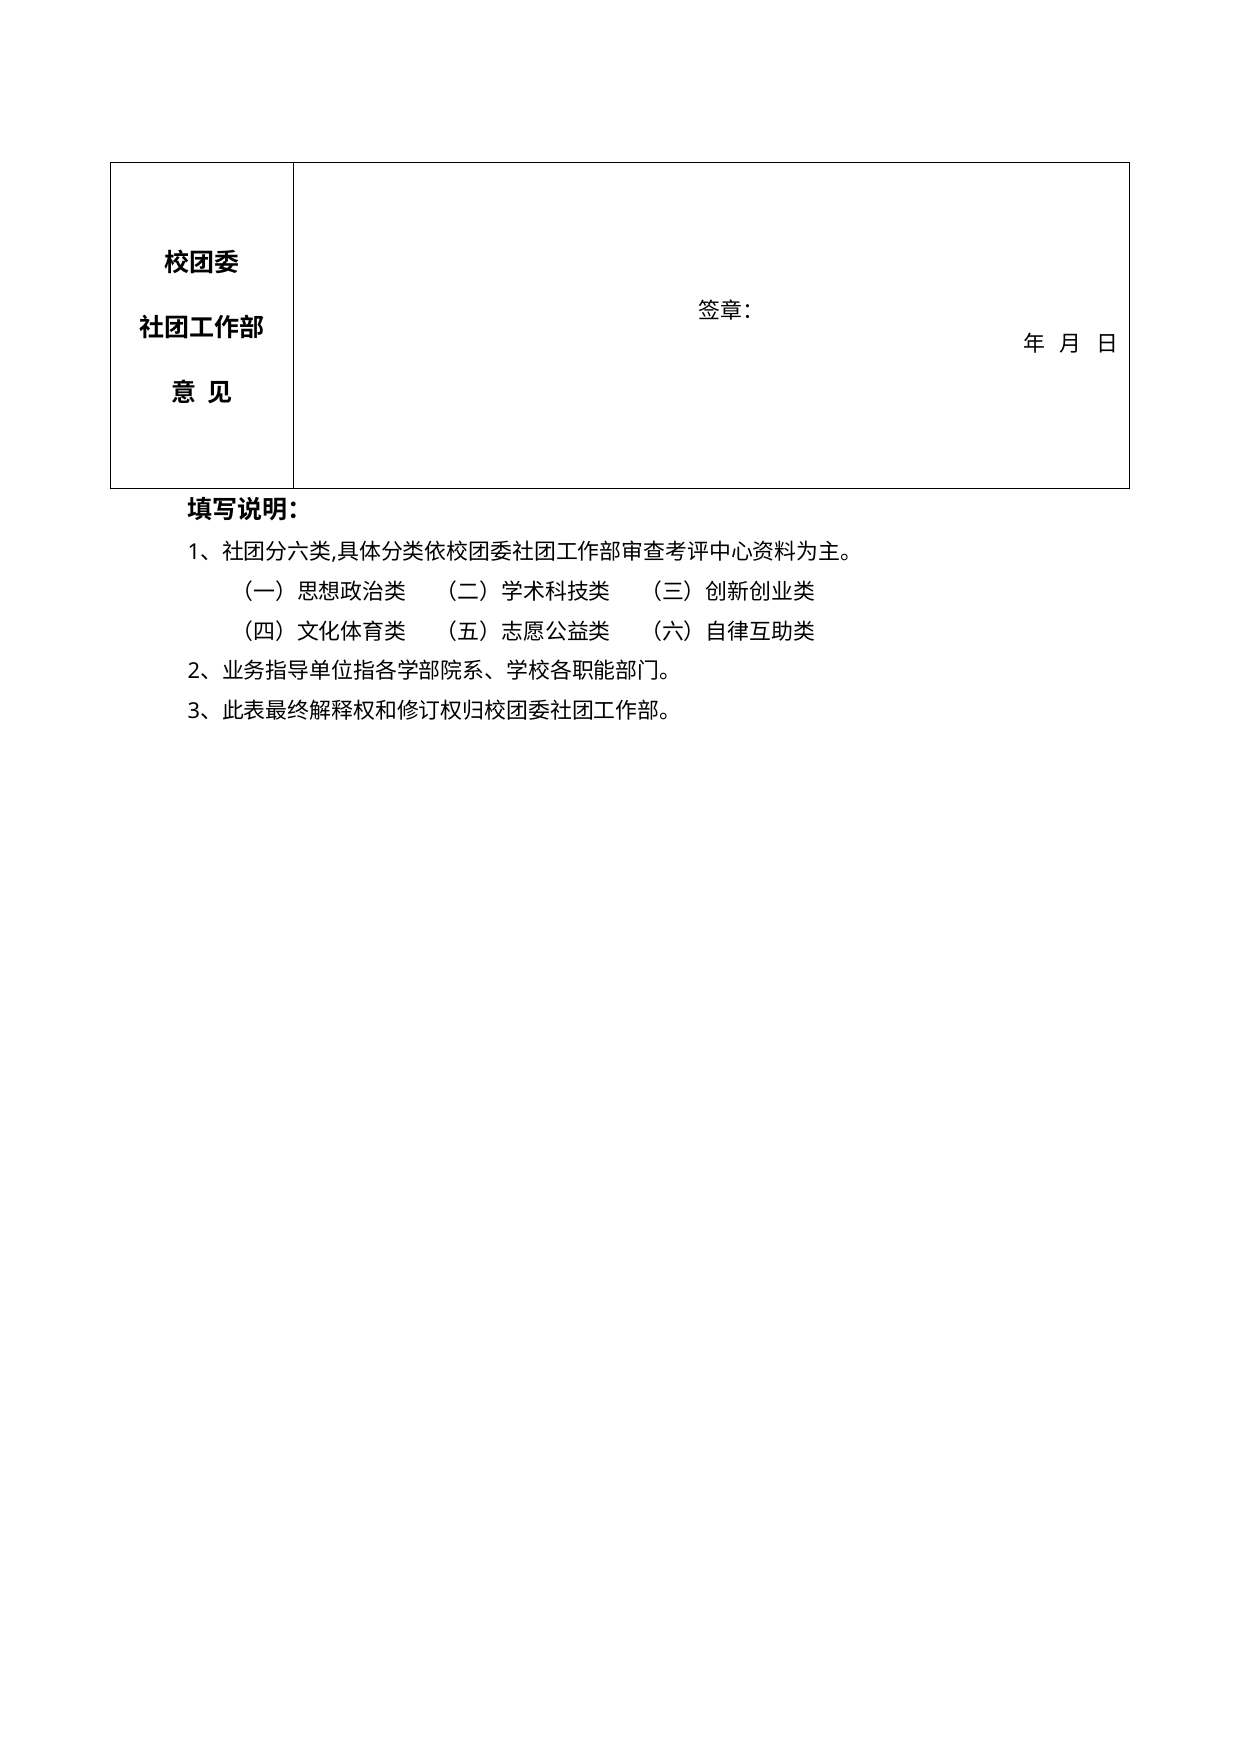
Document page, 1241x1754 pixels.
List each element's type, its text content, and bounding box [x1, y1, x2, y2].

text 2、业务指导单位指各学部院系、学校各职能部门。 [187, 653, 1053, 685]
table_cell 签章： 年 月 日 [294, 163, 1129, 488]
text 1、社团分六类,具体分类依校团委社团工作部审查考评中心资料为主。 [187, 534, 1053, 566]
text （四）文化体育类 （五）志愿公益类 （六）自律互助类 [231, 614, 1053, 645]
text 3、此表最终解释权和修订权归校团委社团工作部。 [187, 693, 1053, 725]
text 填写说明： [187, 489, 1053, 525]
table_cell 校团委 社团工作部 意 见 [111, 163, 293, 488]
text （一）思想政治类 （二）学术科技类 （三）创新创业类 [231, 574, 1053, 606]
